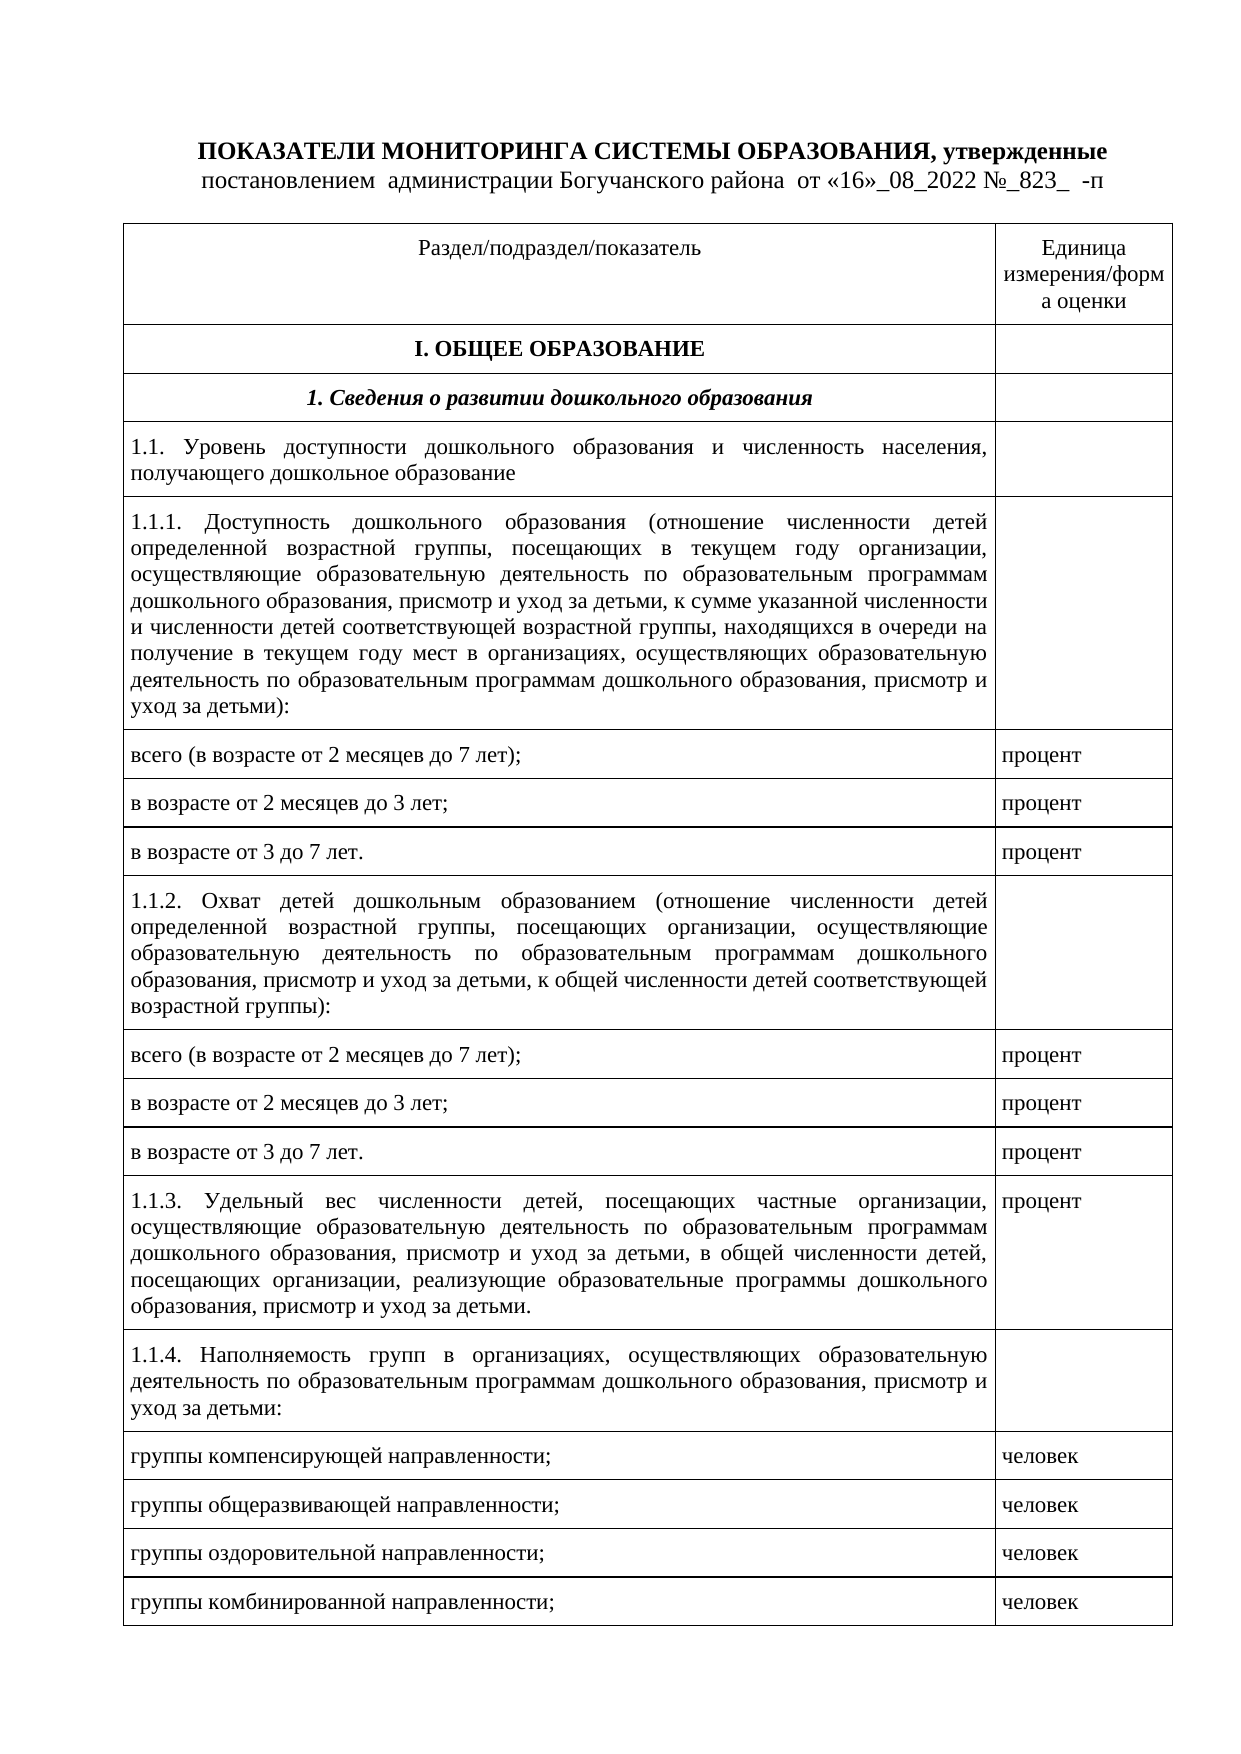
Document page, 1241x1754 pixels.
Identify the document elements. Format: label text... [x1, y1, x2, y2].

table_cell [996, 374, 1172, 421]
table_cell в возрасте от 3 до 7 лет. [124, 1128, 995, 1175]
table_header Раздел/подраздел/показатель [124, 224, 995, 324]
table_cell группы оздоровительной направленности; [124, 1529, 995, 1576]
table_cell 1.1.3. Удельный вес численности детей, посещающих частные организации, осуществляющие образовательную деятельность по образовательным программам дошкольного образования, присмотр и уход за детьми, в общей численности детей, посещающих организации, реализующие образовательные программы дошкольного образования, присмотр и уход за детьми. [124, 1176, 995, 1329]
table_cell человек [996, 1578, 1172, 1625]
table_cell человек [996, 1432, 1172, 1479]
table_cell 1.1.2. Охват детей дошкольным образованием (отношение численности детей определенной возрастной группы, посещающих организации, осуществляющие образовательную деятельность по образовательным программам дошкольного образования, присмотр и уход за детьми, к общей численности детей соответствующей возрастной группы): [124, 876, 995, 1029]
table_cell процент [996, 1128, 1172, 1175]
table_cell 1.1.4. Наполняемость групп в организациях, осуществляющих образовательную деятельность по образовательным программам дошкольного образования, присмотр и уход за детьми: [124, 1330, 995, 1431]
table_cell процент [996, 1176, 1172, 1329]
table_cell группы комбинированной направленности; [124, 1578, 995, 1625]
table_cell всего (в возрасте от 2 месяцев до 7 лет); [124, 730, 995, 778]
table_cell всего (в возрасте от 2 месяцев до 7 лет); [124, 1030, 995, 1078]
table_cell 1.1.1. Доступность дошкольного образования (отношение численности детей определенной возрастной группы, посещающих в текущем году организации, осуществляющие образовательную деятельность по образовательным программам дошкольного образования, присмотр и уход за детьми, к сумме указанной численности и численности детей соответствующей возрастной группы, находящихся в очереди на получение в текущем году мест в организациях, осуществляющих образовательную деятельность по образовательным программам дошкольного образования, присмотр и уход за детьми): [124, 497, 995, 729]
table_cell [996, 1330, 1172, 1431]
table_cell процент [996, 1079, 1172, 1126]
table_cell человек [996, 1529, 1172, 1576]
table_cell процент [996, 730, 1172, 778]
table_cell в возрасте от 3 до 7 лет. [124, 828, 995, 875]
table_cell в возрасте от 2 месяцев до 3 лет; [124, 1079, 995, 1126]
table_cell [996, 497, 1172, 729]
table_cell группы общеразвивающей направленности; [124, 1480, 995, 1528]
table_cell 1. Сведения о развитии дошкольного образования [124, 374, 995, 421]
table_cell процент [996, 1030, 1172, 1078]
table_cell процент [996, 828, 1172, 875]
text ПОКАЗАТЕЛИ МОНИТОРИНГА СИСТЕМЫ ОБРАЗОВАНИЯ, утвержденные постановлением администрации Богучанского района от «16»_08_2022 №_823_ -п [153, 136, 1152, 194]
table_cell [996, 422, 1172, 496]
table_cell 1.1. Уровень доступности дошкольного образования и численность населения, получающего дошкольное образование [124, 422, 995, 496]
table_cell [996, 876, 1172, 1029]
table_cell человек [996, 1480, 1172, 1528]
table_cell I. ОБЩЕЕ ОБРАЗОВАНИЕ [124, 325, 995, 372]
table_cell в возрасте от 2 месяцев до 3 лет; [124, 779, 995, 826]
table_cell группы компенсирующей направленности; [124, 1432, 995, 1479]
table_cell процент [996, 779, 1172, 826]
table_cell [996, 325, 1172, 372]
table_header Единица измерения/форма оценки [996, 224, 1172, 324]
